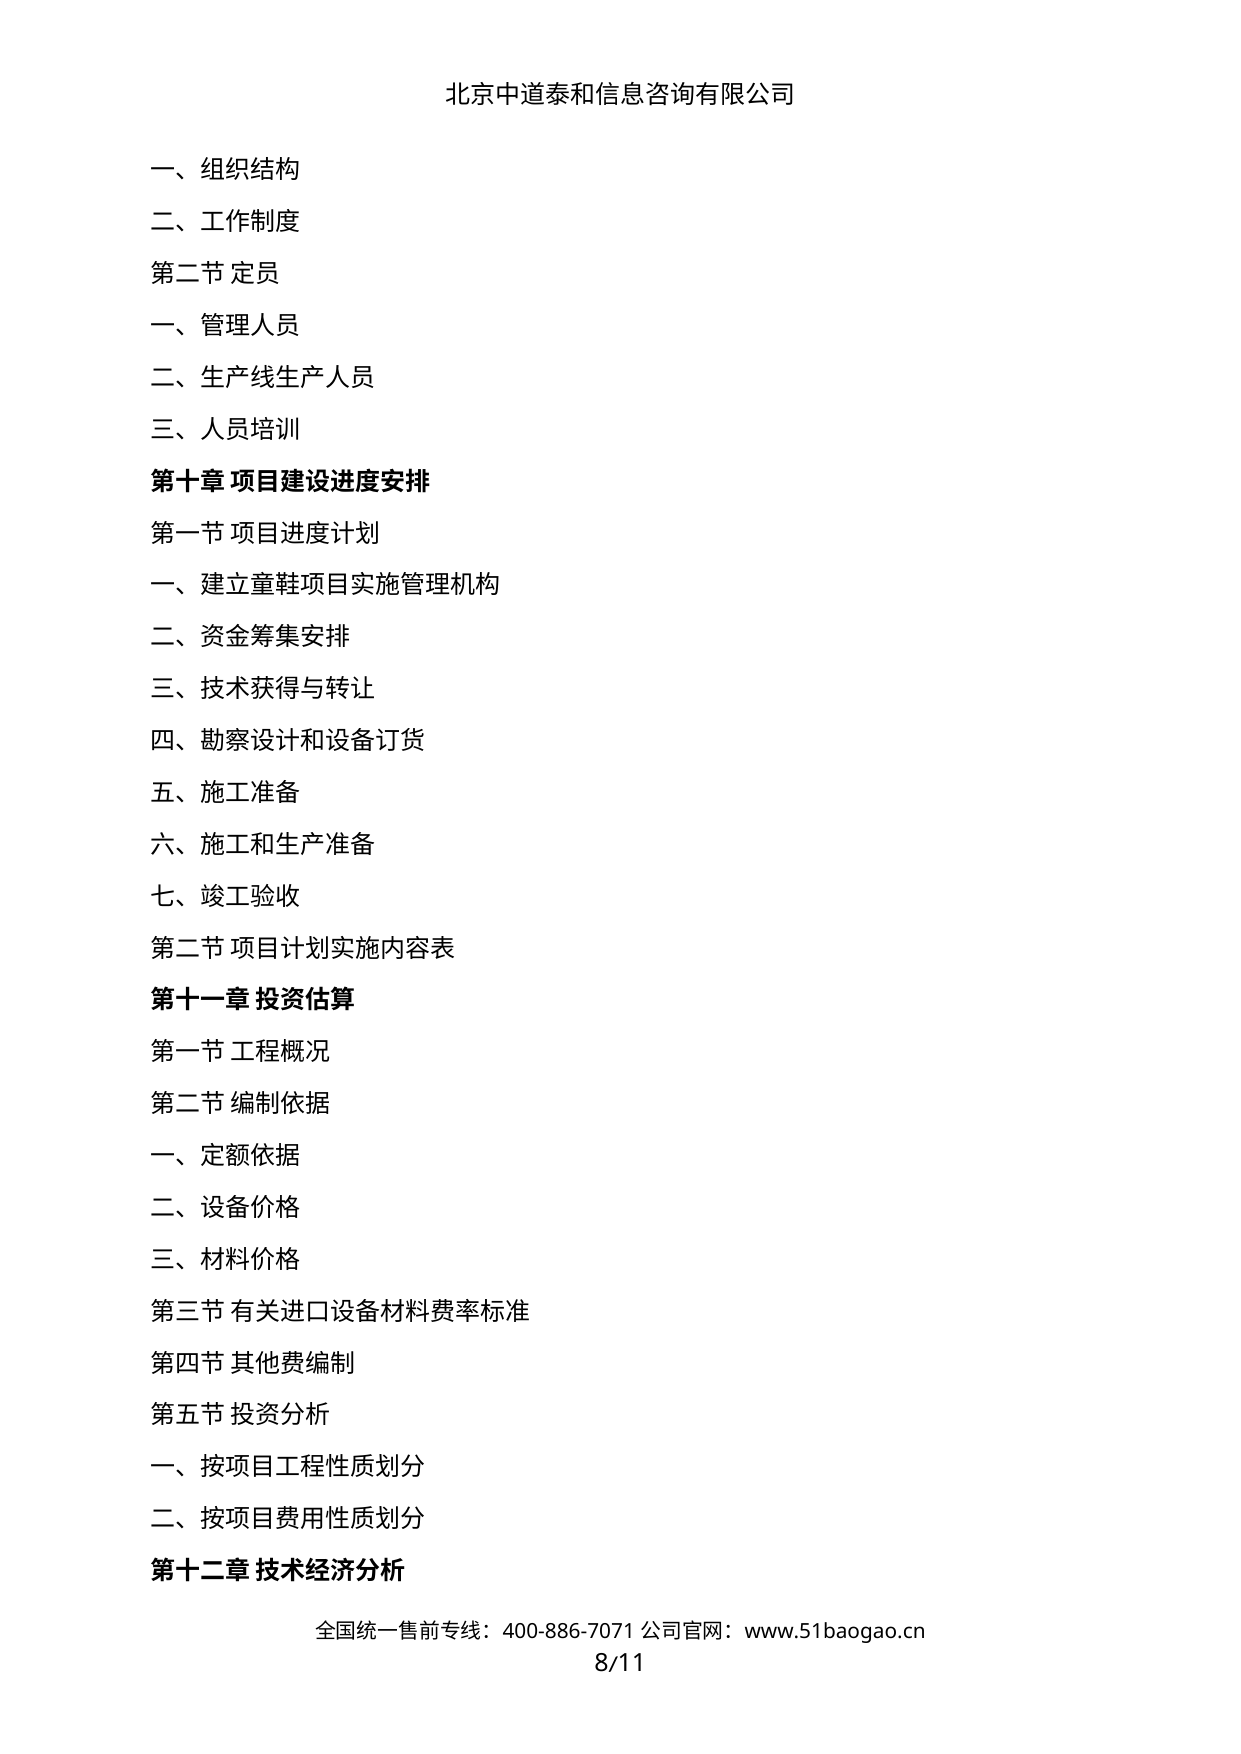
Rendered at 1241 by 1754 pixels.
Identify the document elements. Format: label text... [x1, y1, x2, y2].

text 二、按项目费用性质划分 [150, 1499, 1090, 1535]
text 一、定额依据 [150, 1136, 1090, 1172]
text 一、管理人员 [150, 306, 1090, 342]
text 第二节 项目计划实施内容表 [150, 928, 1090, 964]
text 一、按项目工程性质划分 [150, 1447, 1090, 1483]
text 第四节 其他费编制 [150, 1343, 1090, 1379]
text 三、材料价格 [150, 1239, 1090, 1276]
text 五、施工准备 [150, 772, 1090, 809]
text 第五节 投资分析 [150, 1395, 1090, 1431]
text 第二节 编制依据 [150, 1084, 1090, 1120]
text 一、建立童鞋项目实施管理机构 [150, 565, 1090, 601]
text 第一节 工程概况 [150, 1032, 1090, 1068]
text 三、人员培训 [150, 409, 1090, 446]
text 第一节 项目进度计划 [150, 513, 1090, 549]
text 三、技术获得与转让 [150, 669, 1090, 705]
text 七、竣工验收 [150, 876, 1090, 912]
text 四、勘察设计和设备订货 [150, 721, 1090, 757]
text 第十一章 投资估算 [150, 980, 1090, 1016]
text 第二节 定员 [150, 254, 1090, 290]
text 二、生产线生产人员 [150, 357, 1090, 394]
text 二、资金筹集安排 [150, 617, 1090, 653]
text 第十二章 技术经济分析 [150, 1551, 1090, 1587]
text 一、组织结构 [150, 150, 1090, 186]
text 二、工作制度 [150, 202, 1090, 238]
text 第十章 项目建设进度安排 [150, 461, 1090, 497]
text 二、设备价格 [150, 1187, 1090, 1224]
text 六、施工和生产准备 [150, 824, 1090, 861]
text 第三节 有关进口设备材料费率标准 [150, 1291, 1090, 1327]
